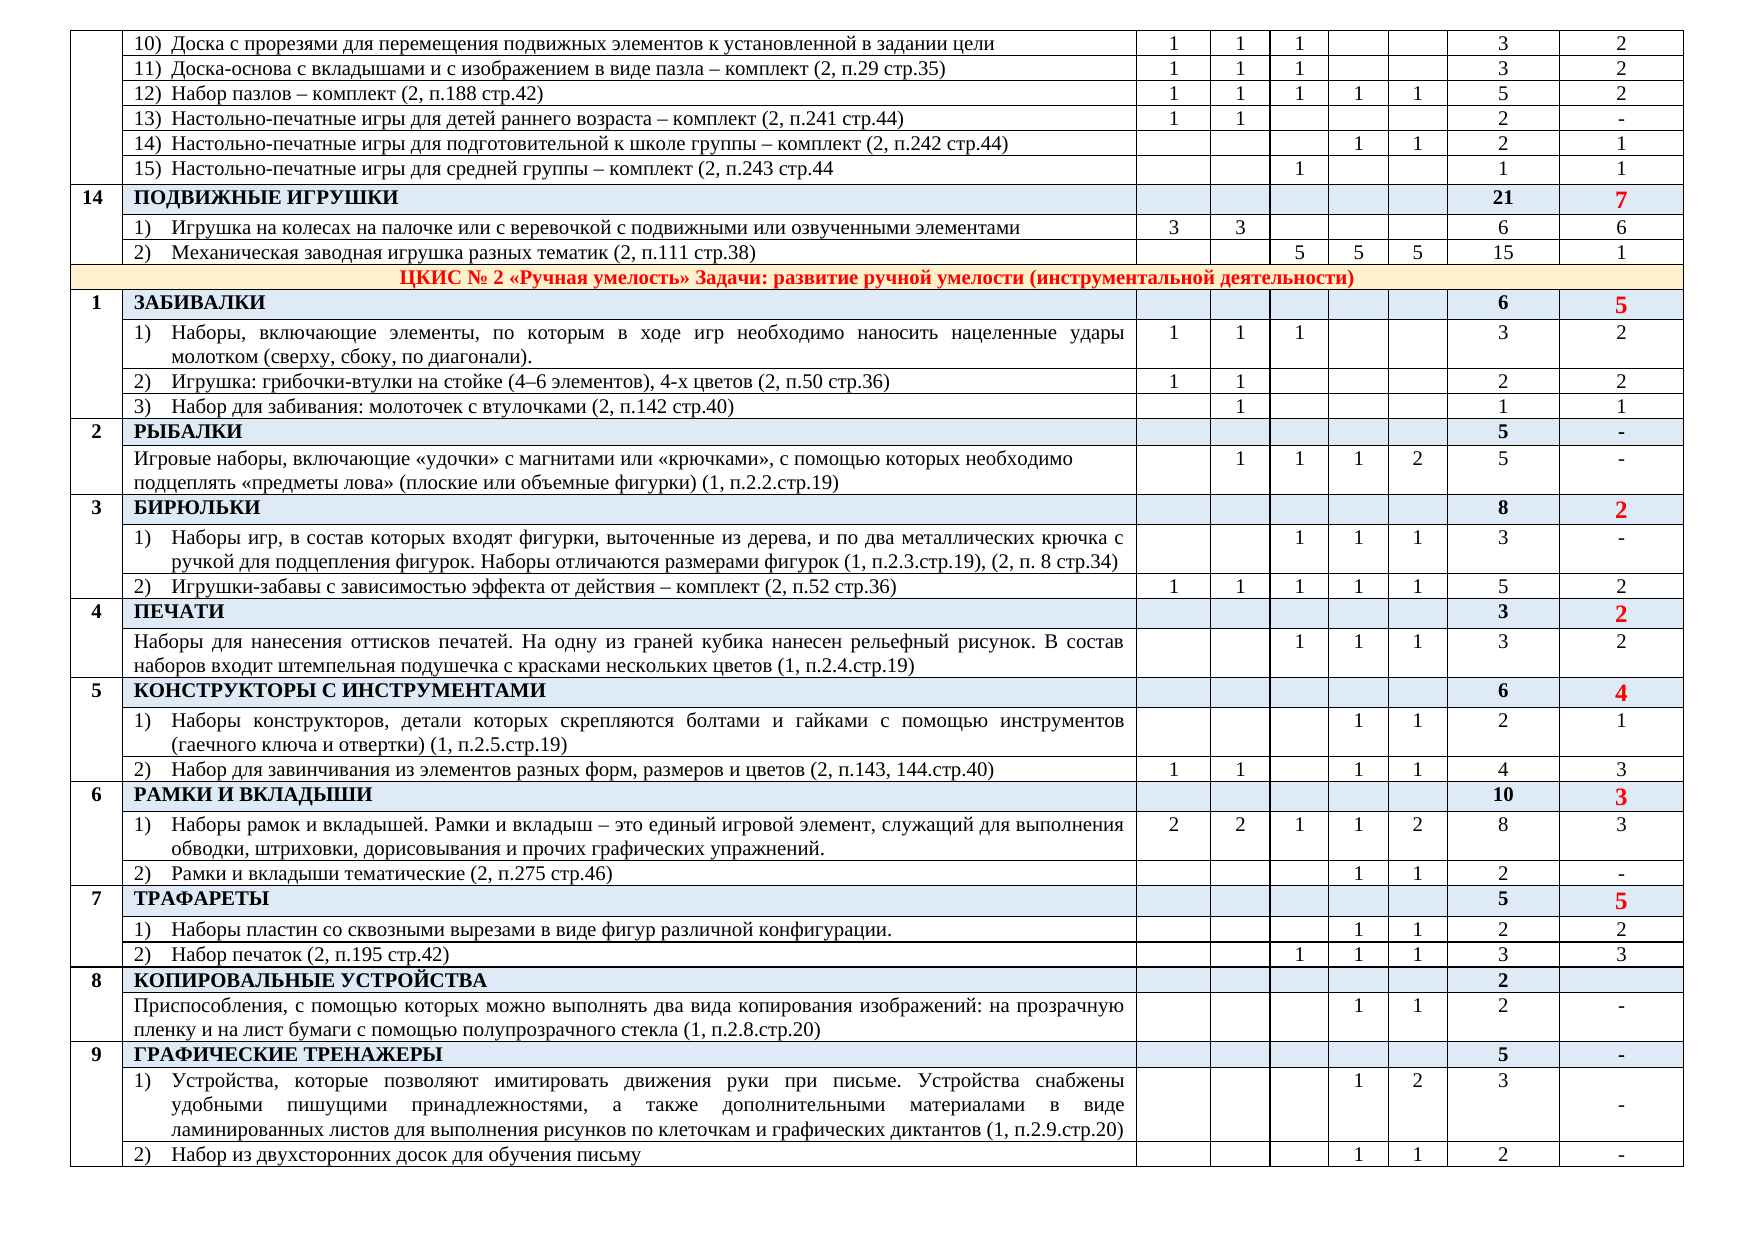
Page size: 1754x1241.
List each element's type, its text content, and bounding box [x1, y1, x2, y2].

table_cell ПЕЧАТИ [123, 599, 1136, 628]
table_cell 1 [1137, 369, 1210, 393]
table_cell 2 [1137, 812, 1210, 860]
table_cell ГРАФИЧЕСКИЕ ТРЕНАЖЕРЫ [123, 1042, 1136, 1067]
table_cell 1 [1329, 757, 1388, 781]
table_cell 1 [1329, 708, 1388, 756]
table_cell 5 [1448, 574, 1559, 598]
table_cell 2 [1448, 1142, 1559, 1166]
table_cell - [1560, 993, 1683, 1041]
table_cell [1271, 917, 1328, 941]
table_cell Наборы для нанесения оттисков печатей. На одну из граней кубика нанесен рельефный рисунок. В состав наборов входит штемпельная подушечка с красками нескольких цветов (1, п.2.4.стр.19) [123, 629, 1136, 677]
table_cell [1329, 31, 1388, 55]
table_cell Набор из двухсторонних досок для обучения письму [123, 1142, 1136, 1166]
table_cell [1389, 31, 1447, 55]
table_cell [1137, 886, 1210, 916]
table_cell 9 [71, 1042, 122, 1166]
table_cell 7 [1560, 185, 1683, 214]
table_cell Набор печаток (2, п.195 стр.42) [123, 943, 1136, 966]
table_cell 1 [1560, 240, 1683, 264]
table_cell Доска с прорезями для перемещения подвижных элементов к установленной в задании цели [123, 31, 1136, 55]
table_cell 1 [1271, 320, 1328, 368]
table_cell [1329, 419, 1388, 445]
table_cell [1211, 599, 1269, 628]
table_cell 2 [1560, 56, 1683, 80]
table_cell Механическая заводная игрушка разных тематик (2, п.111 стр.38) [123, 240, 1136, 264]
table_cell [1329, 320, 1388, 368]
table_cell 4 [1560, 678, 1683, 707]
table_cell 6 [1448, 678, 1559, 707]
table_cell 3 [1448, 1068, 1559, 1141]
table_cell [1389, 369, 1447, 393]
table_cell 1 [1329, 943, 1388, 966]
table_cell 1 [1137, 81, 1210, 105]
table_cell 1 [71, 290, 122, 418]
table_cell [1271, 678, 1328, 707]
table_cell 15 [1448, 240, 1559, 264]
table_cell 1 [1329, 812, 1388, 860]
table_cell 7 [71, 886, 122, 966]
table_cell 5 [1448, 419, 1559, 445]
table_cell Наборы, включающие элементы, по которым в ходе игр необходимо наносить нацеленные удары молотком (сверху, сбоку, по диагонали). [123, 320, 1136, 368]
table_cell [1137, 678, 1210, 707]
table_cell 1 [1271, 31, 1328, 55]
table_cell [1329, 599, 1388, 628]
table_cell 1 [1329, 446, 1388, 494]
table_cell [1137, 1142, 1210, 1166]
table_cell 3 [1560, 812, 1683, 860]
table_cell 1 [1271, 446, 1328, 494]
table_cell Игрушка: грибочки-втулки на стойке (4–6 элементов), 4-х цветов (2, п.50 стр.36) [123, 369, 1136, 393]
table_cell ТРАФАРЕТЫ [123, 886, 1136, 916]
table_cell [1211, 1042, 1269, 1067]
table_cell 2 [71, 419, 122, 494]
table_cell 1 [1211, 81, 1269, 105]
table_cell РАМКИ И ВКЛАДЫШИ [123, 782, 1136, 811]
table_cell 1 [1329, 525, 1388, 573]
table_cell [1137, 993, 1210, 1041]
table_cell [1137, 943, 1210, 966]
table_cell 1 [1271, 156, 1328, 184]
table_cell [1211, 1068, 1269, 1141]
table_cell 8 [1448, 495, 1559, 524]
table_cell 1 [1329, 1142, 1388, 1166]
table_cell [1137, 495, 1210, 524]
table_cell [1329, 185, 1388, 214]
table_cell [1211, 629, 1269, 677]
table_cell [1137, 240, 1210, 264]
table_cell 2 [1448, 861, 1559, 885]
table_cell 1 [1137, 106, 1210, 130]
table_cell [1211, 156, 1269, 184]
table_cell 1 [1137, 320, 1210, 368]
table_cell [1211, 240, 1269, 264]
table_cell Набор пазлов – комплект (2, п.188 стр.42) [123, 81, 1136, 105]
table_cell Настольно-печатные игры для детей раннего возраста – комплект (2, п.241 стр.44) [123, 106, 1136, 130]
table_cell 1 [1211, 369, 1269, 393]
table_cell 3 [1137, 215, 1210, 239]
table_cell [1211, 968, 1269, 992]
table_cell [1211, 525, 1269, 573]
table_cell 1 [1389, 131, 1447, 155]
table_cell [1389, 968, 1447, 992]
table_cell 2 [1560, 369, 1683, 393]
table_cell - [1560, 1042, 1683, 1067]
table_cell [1329, 782, 1388, 811]
table_cell Настольно-печатные игры для подготовительной к школе группы – комплект (2, п.242 стр.44) [123, 131, 1136, 155]
table_cell 1 [1329, 1068, 1388, 1141]
table_cell [1329, 678, 1388, 707]
table_cell 8 [1448, 812, 1559, 860]
table_cell [1271, 394, 1328, 418]
table_cell [1271, 968, 1328, 992]
table_cell 2 [1389, 446, 1447, 494]
table_cell 3 [1448, 31, 1559, 55]
table_cell 6 [1560, 215, 1683, 239]
table_cell - [1560, 525, 1683, 573]
table_cell 3 [1448, 525, 1559, 573]
table_cell - [1560, 861, 1683, 885]
table_cell 2 [1448, 993, 1559, 1041]
table_cell 2 [1448, 917, 1559, 941]
table_cell 1 [1389, 525, 1447, 573]
table_cell 1 [1211, 446, 1269, 494]
table_cell 1 [1211, 106, 1269, 130]
table_cell [1389, 782, 1447, 811]
table_cell [1329, 886, 1388, 916]
table_cell [1271, 861, 1328, 885]
table_cell [1389, 394, 1447, 418]
table_cell 5 [1389, 240, 1447, 264]
table_cell Игрушка на колесах на палочке или с веревочкой с подвижными или озвученными элементами [123, 215, 1136, 239]
table_cell 3 [1448, 599, 1559, 628]
table_cell 3 [1448, 320, 1559, 368]
table_cell [1389, 290, 1447, 319]
table_cell 1 [1271, 56, 1328, 80]
table_cell [1271, 1142, 1328, 1166]
table_cell [1271, 782, 1328, 811]
table_cell [1329, 56, 1388, 80]
table_cell [1389, 678, 1447, 707]
table_cell 1 [1389, 1142, 1447, 1166]
table_cell 6 [71, 782, 122, 885]
table_cell [1211, 917, 1269, 941]
table_cell [1329, 290, 1388, 319]
table_cell 1 [1137, 56, 1210, 80]
table_cell [1271, 1068, 1328, 1141]
table_cell 1 [1211, 757, 1269, 781]
table_cell 2 [1560, 917, 1683, 941]
table_cell Приспособления, с помощью которых можно выполнять два вида копирования изображений: на прозрачную пленку и на лист бумаги с помощью полупрозрачного стекла (1, п.2.8.стр.20) [123, 993, 1136, 1041]
table_cell Доска-основа с вкладышами и с изображением в виде пазла – комплект (2, п.29 стр.35) [123, 56, 1136, 80]
table_cell 2 [1389, 812, 1447, 860]
table_cell 2 [1560, 495, 1683, 524]
table_cell 1 [1211, 31, 1269, 55]
table_cell 1 [1389, 993, 1447, 1041]
table_cell [1211, 993, 1269, 1041]
table_cell - [1560, 106, 1683, 130]
table_cell - [1560, 1068, 1683, 1141]
table_cell [1271, 757, 1328, 781]
table_cell 1 [1329, 861, 1388, 885]
table_cell 2 [1448, 708, 1559, 756]
table_cell [1211, 678, 1269, 707]
table_cell [1560, 968, 1683, 992]
table_cell [1137, 629, 1210, 677]
table_cell [1389, 599, 1447, 628]
table_cell 2 [1389, 1068, 1447, 1141]
table_cell [1271, 215, 1328, 239]
table_cell [1389, 106, 1447, 130]
table_cell [1389, 886, 1447, 916]
table_cell [1211, 708, 1269, 756]
table_cell 5 [1329, 240, 1388, 264]
table_cell 3 [1560, 943, 1683, 966]
table_cell 1 [1211, 320, 1269, 368]
table_cell [1137, 446, 1210, 494]
table_cell 1 [1329, 131, 1388, 155]
table_cell [1137, 1068, 1210, 1141]
table_cell 1 [1271, 574, 1328, 598]
table_cell 3 [1448, 943, 1559, 966]
table_cell [1137, 968, 1210, 992]
table_cell [1389, 56, 1447, 80]
table_cell [1137, 917, 1210, 941]
table_cell 2 [1560, 320, 1683, 368]
table_cell 2 [1211, 812, 1269, 860]
table_cell 2 [1560, 81, 1683, 105]
table_cell [1137, 131, 1210, 155]
table_cell 2 [1448, 968, 1559, 992]
table_cell БИРЮЛЬКИ [123, 495, 1136, 524]
table_cell 3 [1560, 757, 1683, 781]
table_cell [1271, 1042, 1328, 1067]
table_cell [1271, 708, 1328, 756]
table_cell [1211, 131, 1269, 155]
table_cell 5 [71, 678, 122, 781]
table_cell 1 [1329, 574, 1388, 598]
table_cell [1271, 419, 1328, 445]
table_cell 1 [1271, 943, 1328, 966]
table_cell [1211, 1142, 1269, 1166]
table_cell [1137, 394, 1210, 418]
table_cell [1329, 394, 1388, 418]
table_cell 1 [1271, 525, 1328, 573]
table_cell Набор для завинчивания из элементов разных форм, размеров и цветов (2, п.143, 144.стр.40) [123, 757, 1136, 781]
table_cell Игрушки-забавы с зависимостью эффекта от действия – комплект (2, п.52 стр.36) [123, 574, 1136, 598]
table_cell 14 [71, 185, 122, 264]
table_cell 5 [1448, 886, 1559, 916]
table_cell - [1560, 1142, 1683, 1166]
table_cell 5 [1560, 886, 1683, 916]
table_cell Наборы пластин со сквозными вырезами в виде фигур различной конфигурации. [123, 917, 1136, 941]
table_cell [1211, 782, 1269, 811]
table_cell [1271, 599, 1328, 628]
table_cell [1211, 290, 1269, 319]
table_cell [1271, 495, 1328, 524]
table_cell [1137, 185, 1210, 214]
table_cell Настольно-печатные игры для средней группы – комплект (2, п.243 стр.44 [123, 156, 1136, 184]
table_cell 5 [1448, 1042, 1559, 1067]
table_cell [1137, 525, 1210, 573]
table_cell [1329, 156, 1388, 184]
table_cell [1137, 290, 1210, 319]
table_cell 1 [1389, 574, 1447, 598]
table_cell 1 [1271, 629, 1328, 677]
table_cell [1389, 320, 1447, 368]
table_cell 1 [1271, 812, 1328, 860]
table_cell ЦКИС № 2 «Ручная умелость» Задачи: развитие ручной умелости (инструментальной деятельности) [71, 265, 1683, 289]
table_cell 1 [1329, 629, 1388, 677]
table_cell 5 [1448, 446, 1559, 494]
table_cell [1271, 131, 1328, 155]
table_cell 3 [71, 495, 122, 598]
table_cell [1271, 993, 1328, 1041]
table_cell - [1560, 419, 1683, 445]
table_cell 2 [1448, 369, 1559, 393]
table_cell КОПИРОВАЛЬНЫЕ УСТРОЙСТВА [123, 968, 1136, 992]
table_cell [1329, 106, 1388, 130]
table_cell Игровые наборы, включающие «удочки» с магнитами или «крючками», с помощью которых необходимо подцеплять «предметы лова» (плоские или объемные фигурки) (1, п.2.2.стр.19) [123, 446, 1136, 494]
table_cell 1 [1271, 81, 1328, 105]
table_cell 1 [1389, 629, 1447, 677]
table_cell 3 [1211, 215, 1269, 239]
table_cell [1329, 369, 1388, 393]
table_cell 1 [1560, 708, 1683, 756]
table_cell 2 [1560, 599, 1683, 628]
table_cell [1137, 708, 1210, 756]
table_cell - [1560, 446, 1683, 494]
table_cell 2 [1448, 106, 1559, 130]
table_cell [1271, 106, 1328, 130]
table_cell 1 [1389, 943, 1447, 966]
table_cell 3 [1560, 782, 1683, 811]
table_cell Наборы конструкторов, детали которых скрепляются болтами и гайками с помощью инструментов (гаечного ключа и отвертки) (1, п.2.5.стр.19) [123, 708, 1136, 756]
table_cell Рамки и вкладыши тематические (2, п.275 стр.46) [123, 861, 1136, 885]
table_cell [1329, 495, 1388, 524]
table_cell 8 [71, 968, 122, 1041]
table_cell 4 [71, 599, 122, 677]
table_cell 6 [1448, 290, 1559, 319]
table_cell 1 [1448, 156, 1559, 184]
table_cell [1389, 185, 1447, 214]
table_cell [1137, 419, 1210, 445]
table_cell [1211, 419, 1269, 445]
table_cell [1271, 369, 1328, 393]
table_cell [1329, 215, 1388, 239]
table_cell 1 [1560, 394, 1683, 418]
table_cell Набор для забивания: молоточек с втулочками (2, п.142 стр.40) [123, 394, 1136, 418]
table_cell 1 [1448, 394, 1559, 418]
table_cell [1137, 1042, 1210, 1067]
table_cell [1211, 185, 1269, 214]
table_cell 1 [1389, 861, 1447, 885]
table_cell Устройства, которые позволяют имитировать движения руки при письме. Устройства снабжены удобными пишущими принадлежностями, а также дополнительными материалами в виде ламинированных листов для выполнения рисунков по клеточкам и графических диктантов (1, п.2.9.стр.20) [123, 1068, 1136, 1141]
table_cell 2 [1560, 629, 1683, 677]
table_cell [1389, 419, 1447, 445]
table_cell [1389, 1042, 1447, 1067]
table_cell РЫБАЛКИ [123, 419, 1136, 445]
table_cell 10 [1448, 782, 1559, 811]
table_cell [1329, 968, 1388, 992]
table_cell 6 [1448, 215, 1559, 239]
table_cell [1211, 943, 1269, 966]
table_cell 1 [1137, 574, 1210, 598]
table_cell 1 [1560, 156, 1683, 184]
table_cell 3 [1448, 629, 1559, 677]
table_cell 4 [1448, 757, 1559, 781]
table_cell 1 [1389, 708, 1447, 756]
table_cell [1137, 782, 1210, 811]
table_cell 2 [1560, 31, 1683, 55]
table_cell [1389, 215, 1447, 239]
table_cell [1389, 156, 1447, 184]
table_cell [1211, 861, 1269, 885]
table_cell [1137, 599, 1210, 628]
table_cell 1 [1211, 56, 1269, 80]
table_cell [1137, 156, 1210, 184]
table_cell 5 [1560, 290, 1683, 319]
table_cell 1 [1137, 757, 1210, 781]
table_cell 1 [1560, 131, 1683, 155]
table_cell [1211, 886, 1269, 916]
table_cell 2 [1560, 574, 1683, 598]
table_cell [1271, 185, 1328, 214]
table_cell 1 [1389, 757, 1447, 781]
table_cell [1137, 861, 1210, 885]
table_cell [1329, 1042, 1388, 1067]
table_cell 1 [1389, 917, 1447, 941]
table_cell 1 [1329, 81, 1388, 105]
table_cell 3 [1448, 56, 1559, 80]
table_cell 1 [1137, 31, 1210, 55]
table_cell 5 [1271, 240, 1328, 264]
table_cell [1271, 290, 1328, 319]
table_cell 2 [1448, 131, 1559, 155]
table_cell 1 [1389, 81, 1447, 105]
table_cell 5 [1448, 81, 1559, 105]
table_cell [1271, 886, 1328, 916]
table_cell 1 [1329, 993, 1388, 1041]
table_cell 1 [1211, 394, 1269, 418]
table_cell [1389, 495, 1447, 524]
table_cell ЗАБИВАЛКИ [123, 290, 1136, 319]
table_cell ПОДВИЖНЫЕ ИГРУШКИ [123, 185, 1136, 214]
table_cell Наборы игр, в состав которых входят фигурки, выточенные из дерева, и по два металлических крючка с ручкой для подцепления фигурок. Наборы отличаются размерами фигурок (1, п.2.3.стр.19), (2, п. 8 стр.34) [123, 525, 1136, 573]
table_cell 1 [1329, 917, 1388, 941]
table_cell КОНСТРУКТОРЫ С ИНСТРУМЕНТАМИ [123, 678, 1136, 707]
table_cell 21 [1448, 185, 1559, 214]
table_cell Наборы рамок и вкладышей. Рамки и вкладыш – это единый игровой элемент, служащий для выполнения обводки, штриховки, дорисовывания и прочих графических упражнений. [123, 812, 1136, 860]
table_cell 1 [1211, 574, 1269, 598]
table_cell [1211, 495, 1269, 524]
